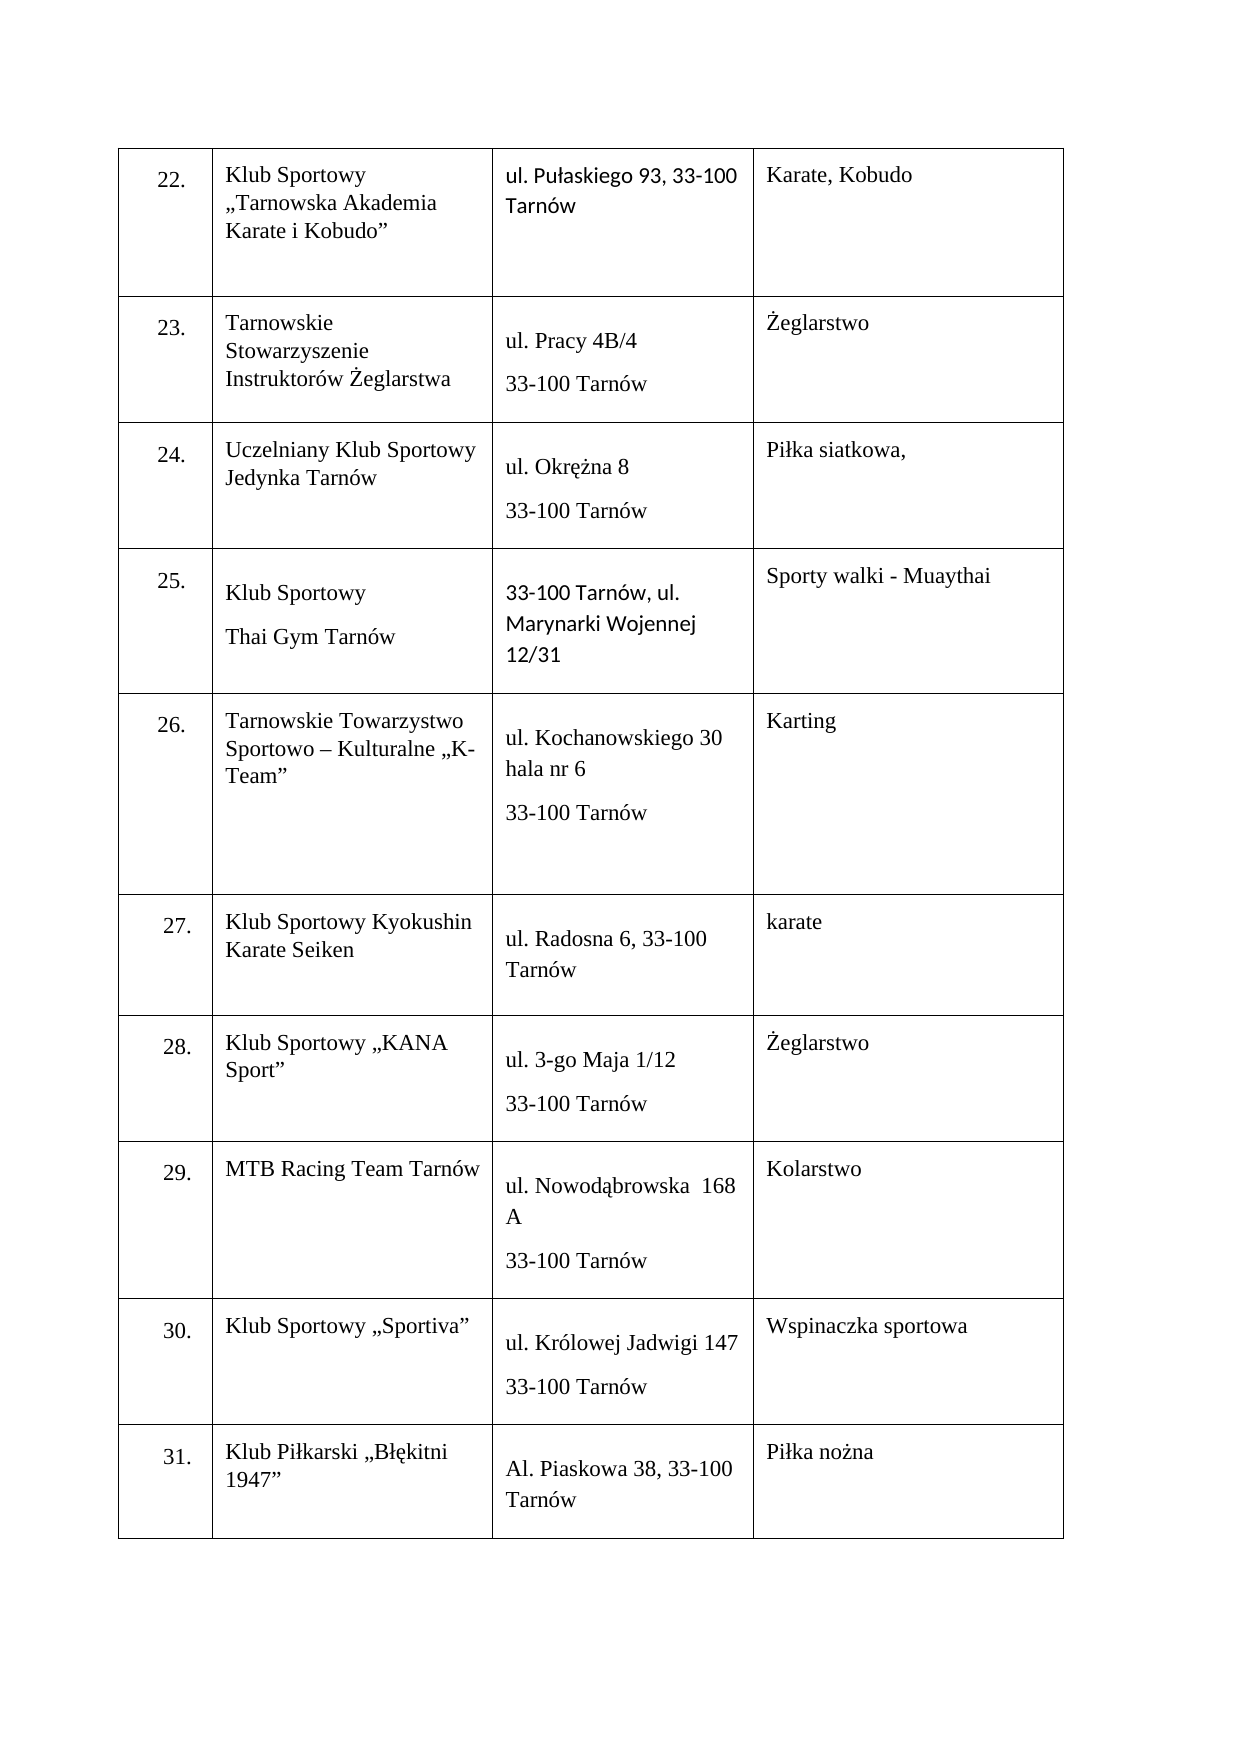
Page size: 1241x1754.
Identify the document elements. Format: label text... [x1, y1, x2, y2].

table_cell Tarnowskie Towarzystwo Sportowo – Kulturalne „K-Team” [213, 694, 492, 894]
table_cell Klub Sportowy „KANA Sport” [213, 1016, 492, 1141]
table_cell Karate, Kobudo [754, 149, 1063, 296]
table_cell ul. Radosna 6, 33-100 Tarnów [493, 895, 753, 1015]
table_cell ul. Okrężna 8 33-100 Tarnów [493, 423, 753, 548]
table_cell 33-100 Tarnów, ul. Marynarki Wojennej 12/31 [493, 549, 753, 693]
table_cell [119, 1425, 212, 1538]
table_cell Sporty walki - Muaythai [754, 549, 1063, 693]
table_cell Klub Sportowy Thai Gym Tarnów [213, 549, 492, 693]
table_cell [119, 1016, 212, 1141]
table_cell ul. Kochanowskiego 30 hala nr 6 33-100 Tarnów [493, 694, 753, 894]
table_cell Uczelniany Klub Sportowy Jedynka Tarnów [213, 423, 492, 548]
table_cell Klub Sportowy „Sportiva” [213, 1299, 492, 1424]
table_cell [119, 895, 212, 1015]
table_cell karate [754, 895, 1063, 1015]
table_cell Żeglarstwo [754, 297, 1063, 422]
table_cell ul. Nowodąbrowska 168 A 33-100 Tarnów [493, 1142, 753, 1298]
table_cell [119, 297, 212, 422]
table_cell [119, 149, 212, 296]
table_cell Żeglarstwo [754, 1016, 1063, 1141]
table_cell [119, 1142, 212, 1298]
table_cell Piłka nożna [754, 1425, 1063, 1538]
table_cell Klub Sportowy „Tarnowska Akademia Karate i Kobudo” [213, 149, 492, 296]
table_cell [119, 694, 212, 894]
table_cell ul. Pułaskiego 93, 33-100 Tarnów [493, 149, 753, 296]
table_cell [119, 549, 212, 693]
table_cell MTB Racing Team Tarnów [213, 1142, 492, 1298]
table_cell Klub Sportowy Kyokushin Karate Seiken [213, 895, 492, 1015]
table_cell Al. Piaskowa 38, 33-100 Tarnów [493, 1425, 753, 1538]
table_cell [119, 1299, 212, 1424]
table_cell ul. 3-go Maja 1/12 33-100 Tarnów [493, 1016, 753, 1141]
table_cell ul. Pracy 4B/4 33-100 Tarnów [493, 297, 753, 422]
table_cell ul. Królowej Jadwigi 147 33-100 Tarnów [493, 1299, 753, 1424]
table_cell Wspinaczka sportowa [754, 1299, 1063, 1424]
table_cell Piłka siatkowa, [754, 423, 1063, 548]
table_cell Tarnowskie Stowarzyszenie Instruktorów Żeglarstwa [213, 297, 492, 422]
table_cell Kolarstwo [754, 1142, 1063, 1298]
table_cell [119, 423, 212, 548]
table_cell Klub Piłkarski „Błękitni 1947” [213, 1425, 492, 1538]
table_cell Karting [754, 694, 1063, 894]
